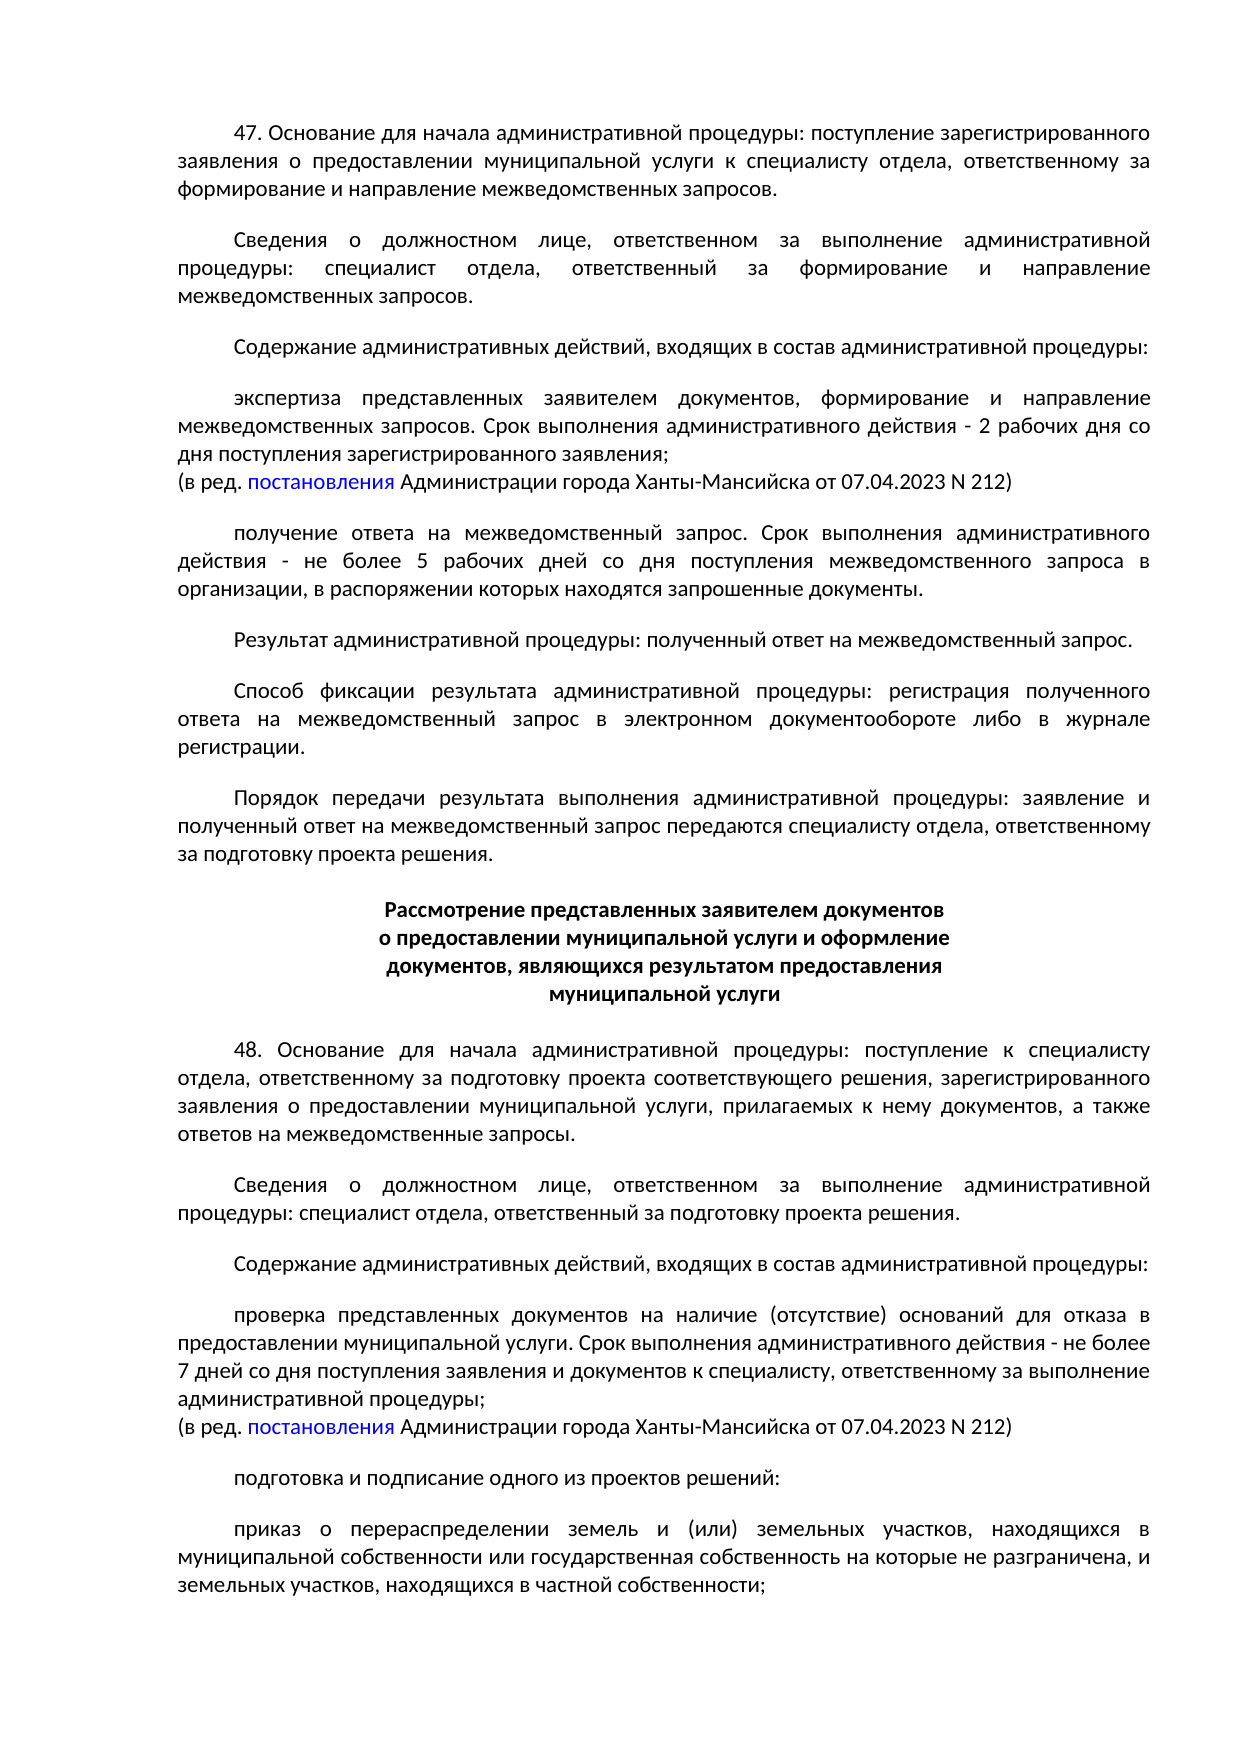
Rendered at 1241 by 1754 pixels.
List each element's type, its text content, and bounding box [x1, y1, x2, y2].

title муниципальной услуги [177, 979, 1152, 1007]
text Способ фиксации результата административной процедуры: регистрация полученного ответа на межведомственный запрос в электронном документообороте либо в журнале регистрации. [177, 676, 1152, 760]
text Содержание административных действий, входящих в состав административной процедуры: [177, 1249, 1152, 1277]
text Порядок передачи результата выполнения административной процедуры: заявление и полученный ответ на межведомственный запрос передаются специалисту отдела, ответственному за подготовку проекта решения. [177, 783, 1152, 867]
text экспертиза представленных заявителем документов, формирование и направление межведомственных запросов. Срок выполнения административного действия - 2 рабочих дня со дня поступления зарегистрированного заявления; [177, 383, 1152, 467]
text получение ответа на межведомственный запрос. Срок выполнения административного действия - не более 5 рабочих дней со дня поступления межведомственного запроса в организации, в распоряжении которых находятся запрошенные документы. [177, 518, 1152, 602]
text Результат административной процедуры: полученный ответ на межведомственный запрос. [177, 625, 1152, 653]
text подготовка и подписание одного из проектов решений: [177, 1463, 1152, 1491]
text приказ о перераспределении земель и (или) земельных участков, находящихся в муниципальной собственности или государственная собственность на которые не разграничена, и земельных участков, находящихся в частной собственности; [177, 1514, 1152, 1598]
text Сведения о должностном лице, ответственном за выполнение административной процедуры: специалист отдела, ответственный за подготовку проекта решения. [177, 1170, 1152, 1226]
text (в ред. постановления Администрации города Ханты-Мансийска от 07.04.2023 N 212) [177, 1412, 1152, 1440]
text 48. Основание для начала административной процедуры: поступление к специалисту отдела, ответственному за подготовку проекта соответствующего решения, зарегистрированного заявления о предоставлении муниципальной услуги, прилагаемых к нему документов, а также ответов на межведомственные запросы. [177, 1035, 1152, 1147]
text Сведения о должностном лице, ответственном за выполнение административной процедуры: специалист отдела, ответственный за формирование и направление межведомственных запросов. [177, 225, 1152, 309]
title о предоставлении муниципальной услуги и оформление [177, 923, 1152, 951]
text проверка представленных документов на наличие (отсутствие) оснований для отказа в предоставлении муниципальной услуги. Срок выполнения административного действия - не более 7 дней со дня поступления заявления и документов к специалисту, ответственному за выполнение административной процедуры; [177, 1300, 1152, 1412]
text (в ред. постановления Администрации города Ханты-Мансийска от 07.04.2023 N 212) [177, 467, 1152, 495]
title документов, являющихся результатом предоставления [177, 951, 1152, 979]
text Содержание административных действий, входящих в состав административной процедуры: [177, 332, 1152, 360]
text 47. Основание для начала административной процедуры: поступление зарегистрированного заявления о предоставлении муниципальной услуги к специалисту отдела, ответственному за формирование и направление межведомственных запросов. [177, 118, 1152, 202]
title Рассмотрение представленных заявителем документов [177, 895, 1152, 923]
